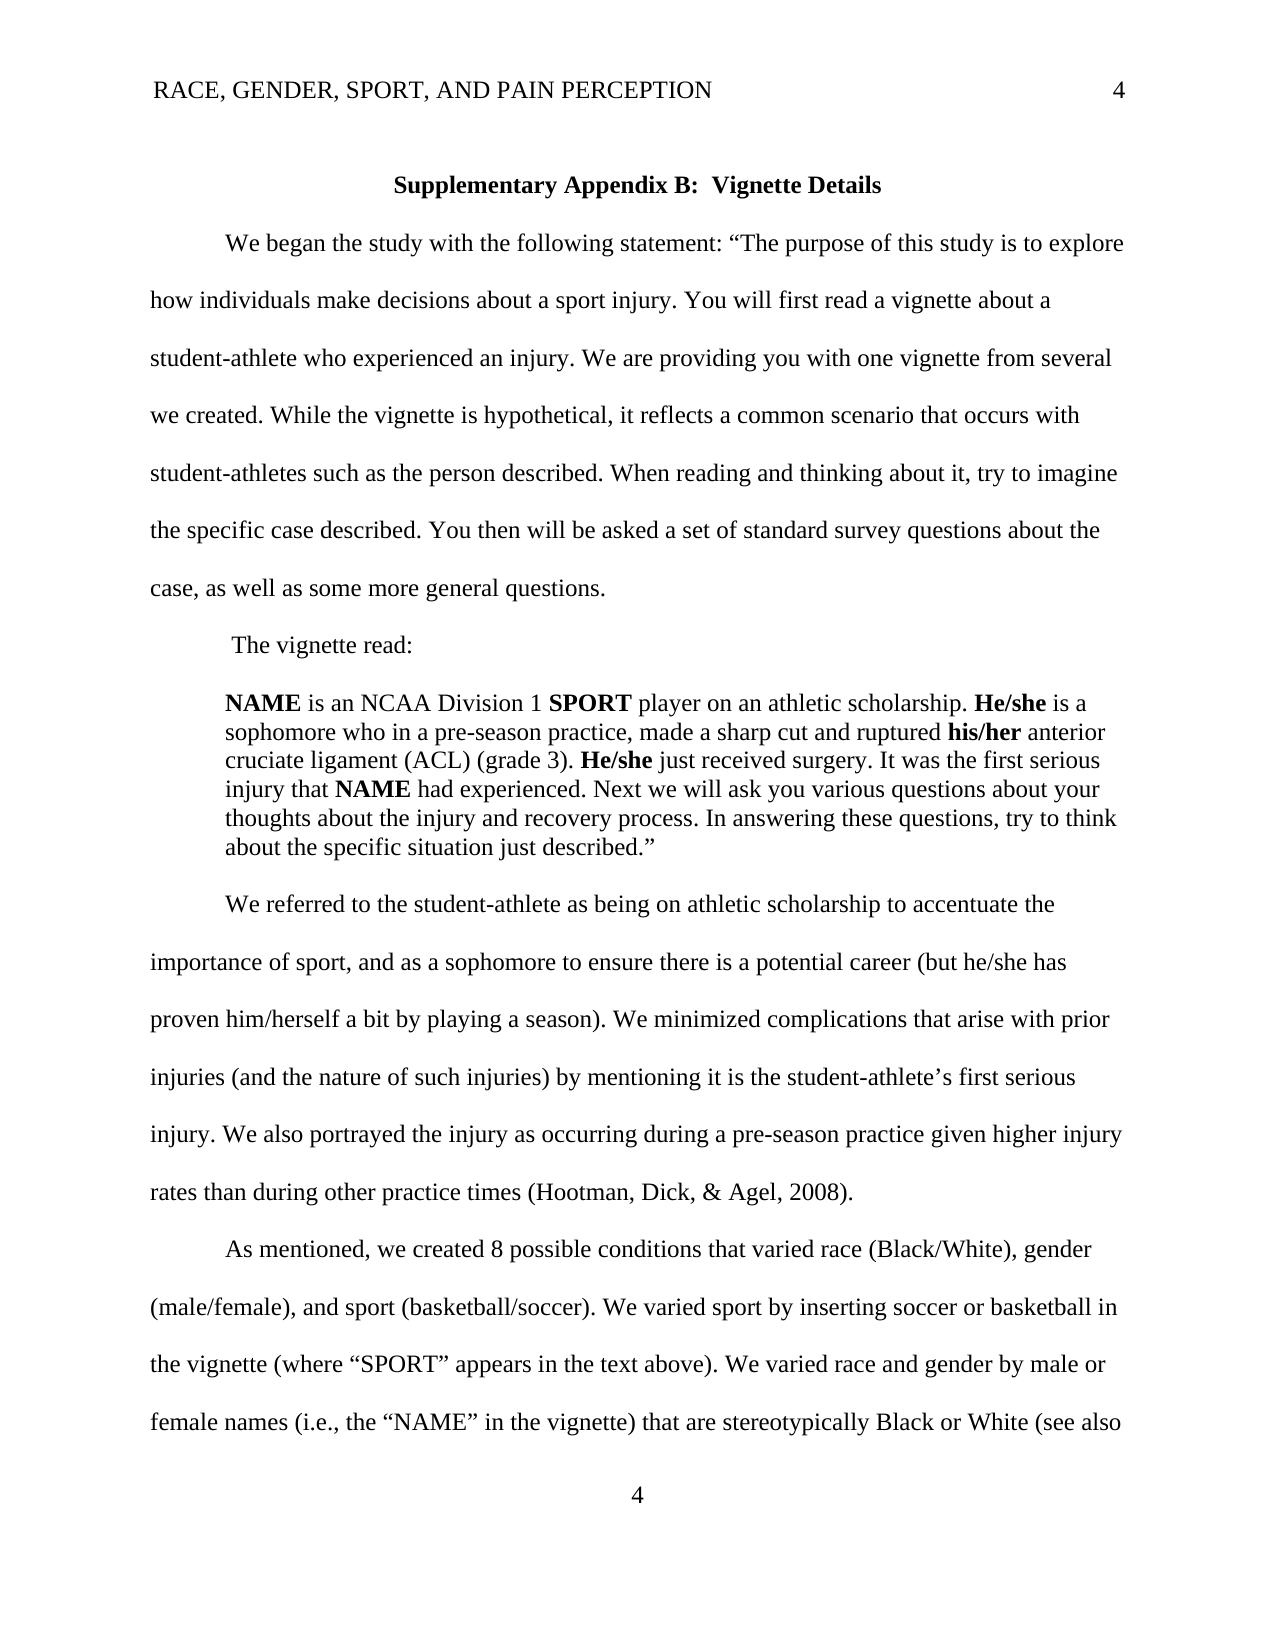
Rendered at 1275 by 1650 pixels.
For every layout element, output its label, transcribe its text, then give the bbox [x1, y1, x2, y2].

text NAME is an NCAA Division 1 SPORT player on an athletic scholarship. He/she is a sophomore who in a pre-season practice, made a sharp cut and ruptured his/her anterior cruciate ligament (ACL) (grade 3). He/she just received surgery. It was the first serious injury that NAME had experienced. Next we will ask you various questions about your thoughts about the injury and recovery process. In answering these questions, try to think about the specific situation just described.” [225, 688, 1125, 860]
text We referred to the student-athlete as being on athletic scholarship to accentuate the importance of sport, and as a sophomore to ensure there is a potential career (but he/she has proven him/herself a bit by playing a season). We minimized complications that arise with prior injuries (and the nature of such injuries) by mentioning it is the student-athlete’s first serious injury. We also portrayed the injury as occurring during a pre-season practice given higher injury rates than during other practice times (Hootman, Dick, & Agel, 2008). [150, 889, 1125, 1205]
text The vignette read: [150, 630, 1125, 659]
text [150, 1234, 1125, 1435]
text Supplementary Appendix B: Vignette Details [150, 170, 1125, 199]
text We began the study with the following statement: “The purpose of this study is to explore how individuals make decisions about a sport injury. You will first read a vignette about a student-athlete who experienced an injury. We are providing you with one vignette from several we created. While the vignette is hypothetical, it reflects a common scenario that occurs with student-athletes such as the person described. When reading and thinking about it, try to imagine the specific case described. You then will be asked a set of standard survey questions about the case, as well as some more general questions. [150, 228, 1125, 602]
